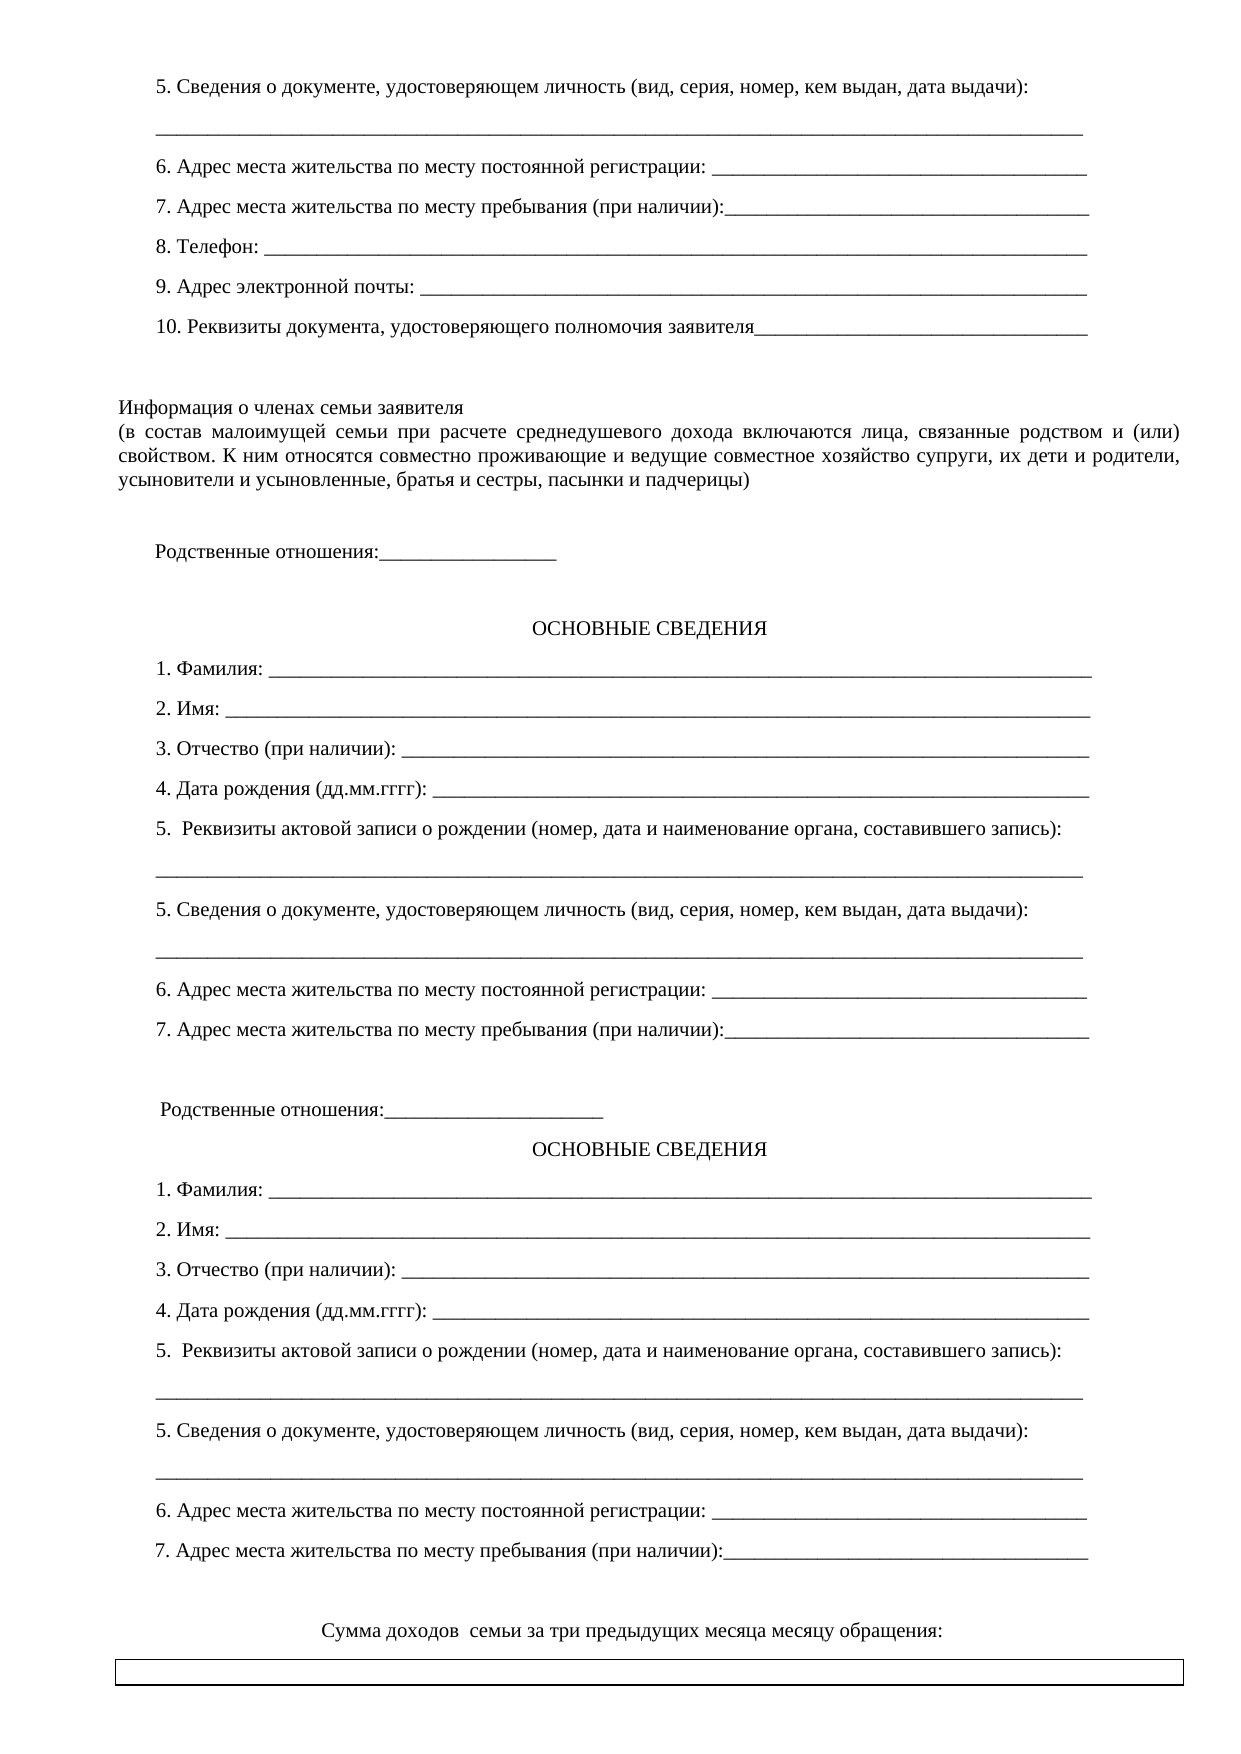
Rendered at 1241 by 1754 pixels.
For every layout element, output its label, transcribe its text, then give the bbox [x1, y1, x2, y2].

text 1. Фамилия: _______________________________________________________________________________ [156, 1177, 1181, 1201]
text 8. Телефон: _______________________________________________________________________________ [156, 234, 1181, 258]
text _________________________________________________________________________________________ [156, 937, 1181, 961]
text _________________________________________________________________________________________ [156, 1458, 1181, 1482]
text 9. Адрес электронной почты: ________________________________________________________________ [156, 274, 1181, 298]
text 7. Адрес места жительства по месту пребывания (при наличии):___________________________________ [156, 194, 1181, 218]
text 10. Реквизиты документа, удостоверяющего полномочия заявителя________________________________ [156, 314, 1181, 338]
text 6. Адрес места жительства по месту постоянной регистрации: ____________________________________ [156, 154, 1181, 178]
text 5. Реквизиты актовой записи о рождении (номер, дата и наименование органа, составившего запись): [156, 816, 1181, 840]
text 7. Адрес места жительства по месту пребывания (при наличии):___________________________________ [156, 1017, 1181, 1041]
text 5. Сведения о документе, удостоверяющем личность (вид, серия, номер, кем выдан, дата выдачи): [156, 74, 1181, 98]
text 2. Имя: ___________________________________________________________________________________ [156, 696, 1181, 720]
text 1. Фамилия: _______________________________________________________________________________ [156, 656, 1181, 680]
text Сумма доходов семьи за три предыдущих месяца месяцу обращения: [118, 1618, 1181, 1642]
text 3. Отчество (при наличии): __________________________________________________________________ [156, 1257, 1181, 1281]
text 4. Дата рождения (дд.мм.гггг): _______________________________________________________________ [156, 776, 1181, 800]
text 6. Адрес места жительства по месту постоянной регистрации: ____________________________________ [156, 1498, 1181, 1522]
text 5. Сведения о документе, удостоверяющем личность (вид, серия, номер, кем выдан, дата выдачи): [156, 1418, 1181, 1442]
text ОСНОВНЫЕ СВЕДЕНИЯ [118, 616, 1181, 640]
text (в состав малоимущей семьи при расчете среднедушевого дохода включаются лица, связанные родством и (или) свойством. К ним относятся совместно проживающие и ведущие совместное хозяйство супруги, их дети и родители, усыновители и усыновленные, братья и сестры, пасынки и падчерицы) [118, 419, 1181, 491]
text 7. Адрес места жительства по месту пребывания (при наличии):___________________________________ [118, 1538, 1181, 1562]
text 3. Отчество (при наличии): __________________________________________________________________ [156, 736, 1181, 760]
text 6. Адрес места жительства по месту постоянной регистрации: ____________________________________ [156, 977, 1181, 1001]
text Родственные отношения:_________________ [118, 539, 1181, 563]
text 4. Дата рождения (дд.мм.гггг): _______________________________________________________________ [156, 1297, 1181, 1322]
text _________________________________________________________________________________________ [156, 1378, 1181, 1402]
text 2. Имя: ___________________________________________________________________________________ [156, 1217, 1181, 1241]
text Информация о членах семьи заявителя [118, 395, 1181, 419]
text _________________________________________________________________________________________ [156, 856, 1181, 880]
text _________________________________________________________________________________________ [156, 114, 1181, 138]
text 5. Реквизиты актовой записи о рождении (номер, дата и наименование органа, составившего запись): [156, 1338, 1181, 1362]
text 5. Сведения о документе, удостоверяющем личность (вид, серия, номер, кем выдан, дата выдачи): [156, 896, 1181, 921]
text Родственные отношения:_____________________ [118, 1097, 1181, 1121]
text ОСНОВНЫЕ СВЕДЕНИЯ [118, 1137, 1181, 1161]
